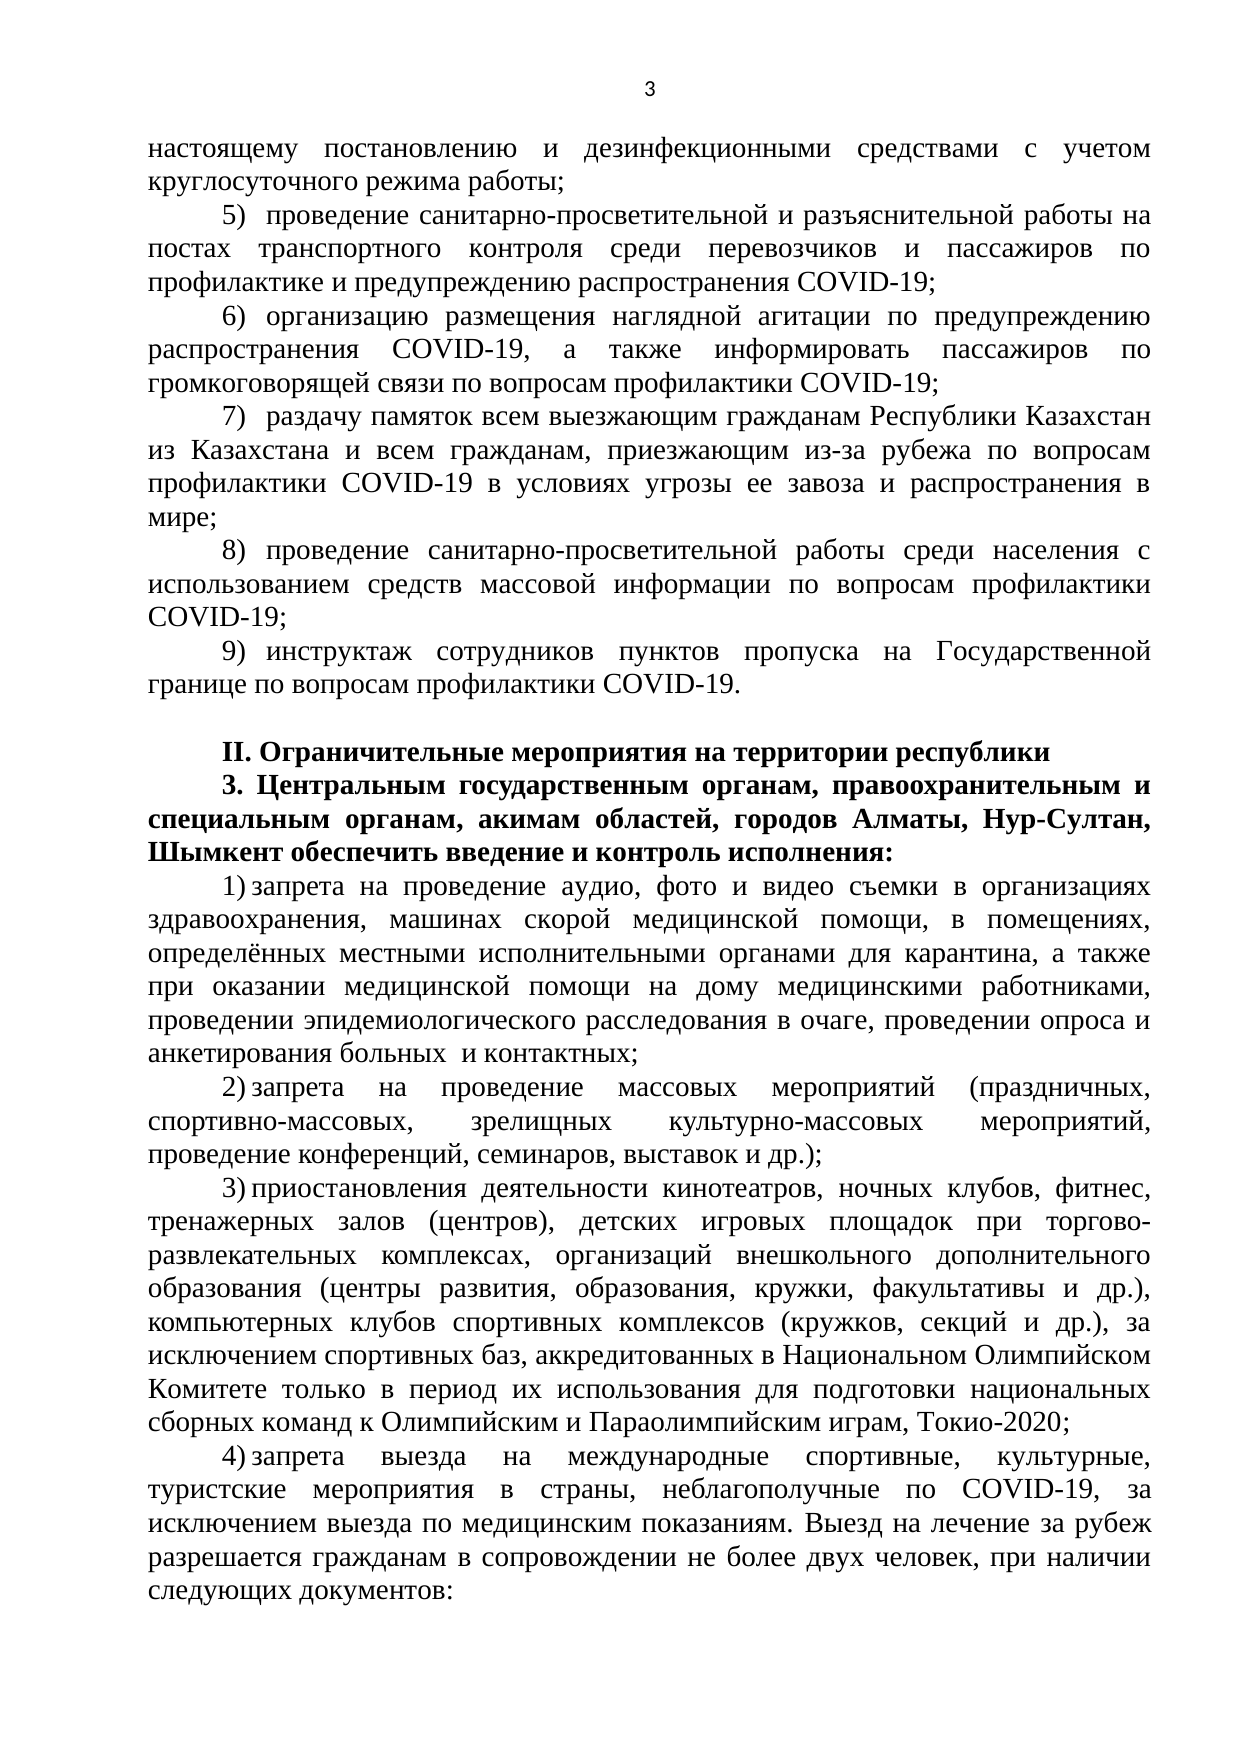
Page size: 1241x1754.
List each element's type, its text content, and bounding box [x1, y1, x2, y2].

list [148, 130, 1152, 197]
text 3. Центральным государственным органам, правоохранительным и специальным органам, акимам областей, городов Алматы, Нур-Султан, Шымкент обеспечить введение и контроль исполнения: [148, 767, 1152, 868]
list раздачу памяток всем выезжающим гражданам Республики Казахстан из Казахстана и всем гражданам, приезжающим из-за рубежа по вопросам профилактики COVID-19 в условиях угрозы ее завоза и распространения в мире; [148, 398, 1152, 532]
list приостановления деятельности кинотеатров, ночных клубов, фитнес, тренажерных залов (центров), детских игровых площадок при торгово-развлекательных комплексах, организаций внешкольного дополнительного образования (центры развития, образования, кружки, факультативы и др.), компьютерных клубов спортивных комплексов (кружков, секций и др.), за исключением спортивных баз, аккредитованных в Национальном Олимпийском Комитете только в период их использования для подготовки национальных сборных команд к Олимпийским и Параолимпийским играм, Токио-2020; [148, 1170, 1152, 1438]
list запрета на проведение массовых мероприятий (праздничных, спортивно-массовых, зрелищных культурно-массовых мероприятий, проведение конференций, семинаров, выставок и др.); [148, 1069, 1152, 1170]
list инструктаж сотрудников пунктов пропуска на Государственной границе по вопросам профилактики COVID-19. [148, 633, 1152, 700]
list проведение санитарно-просветительной работы среди населения с использованием средств массовой информации по вопросам профилактики COVID-19; [148, 532, 1152, 633]
list запрета выезда на международные спортивные, культурные, туристские мероприятия в страны, неблагополучные по COVID-19, за исключением выезда по медицинским показаниям. Выезд на лечение за рубеж разрешается гражданам в сопровождении не более двух человек, при наличии следующих документов: [148, 1438, 1152, 1606]
list организацию размещения наглядной агитации по предупреждению распространения COVID-19, а также информировать пассажиров по громкоговорящей связи по вопросам профилактики COVID-19; [148, 298, 1152, 398]
list проведение санитарно-просветительной и разъяснительной работы на постах транспортного контроля среди перевозчиков и пассажиров по профилактике и предупреждению распространения COVID-19; [148, 197, 1152, 298]
text ІІ. Ограничительные мероприятия на территории республики [148, 734, 1152, 767]
list запрета на проведение аудио, фото и видео съемки в организациях здравоохранения, машинах скорой медицинской помощи, в помещениях, определённых местными исполнительными органами для карантина, а также при оказании медицинской помощи на дому медицинскими работниками, проведении эпидемиологического расследования в очаге, проведении опроса и анкетирования больных и контактных; [148, 868, 1152, 1069]
